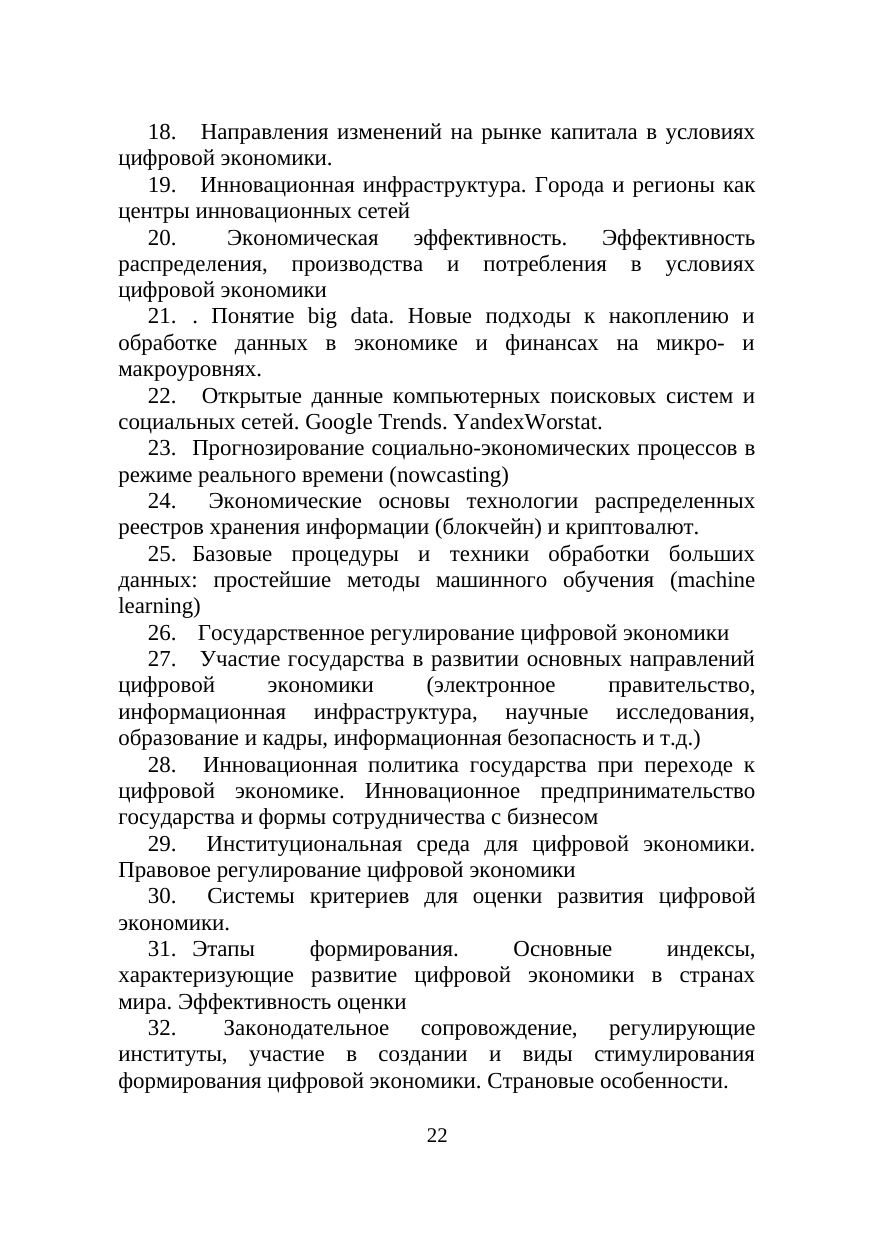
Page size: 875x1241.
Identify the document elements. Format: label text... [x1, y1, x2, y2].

text 31. Этапы формирования. Основные индексы, характеризующие развитие цифровой экономики в странах мира. Эффективность оценки [118, 935, 756, 1014]
text 24. Экономические основы технологии распределенных реестров хранения информации (блокчейн) и криптовалют. [118, 487, 756, 540]
text 27. Участие государства в развитии основных направлений цифровой экономики (электронное правительство, информационная инфраструктура, научные исследования, образование и кадры, информационная безопасность и т.д.) [118, 645, 756, 751]
text 32. Законодательное сопровождение, регулирующие институты, участие в создании и виды стимулирования формирования цифровой экономики. Страновые особенности. [118, 1014, 756, 1093]
text 25. Базовые процедуры и техники обработки больших данных: простейшие методы машинного обучения (machine learning) [118, 540, 756, 619]
text 26. Государственное регулирование цифровой экономики [118, 619, 756, 645]
text 23. Прогнозирование социально-экономических процессов в режиме реального времени (nowcasting) [118, 434, 756, 487]
text 20. Экономическая эффективность. Эффективность распределения, производства и потребления в условиях цифровой экономики [118, 223, 756, 303]
text 19. Инновационная инфраструктура. Города и регионы как центры инновационных сетей [118, 171, 756, 223]
text 28. Инновационная политика государства при переходе к цифровой экономике. Инновационное предпринимательство государства и формы сотрудничества с бизнесом [118, 751, 756, 830]
text 18. Направления изменений на рынке капитала в условиях цифровой экономики. [118, 118, 756, 171]
text 21. . Понятие big data. Новые подходы к накоплению и обработке данных в экономике и финансах на микро- и макроуровнях. [118, 303, 756, 382]
text 30. Системы критериев для оценки развития цифровой экономики. [118, 882, 756, 935]
text 29. Институциональная среда для цифровой экономики. Правовое регулирование цифровой экономики [118, 830, 756, 882]
text 22. Открытые данные компьютерных поисковых систем и социальных сетей. Google Trends. YandexWorstat. [118, 382, 756, 434]
